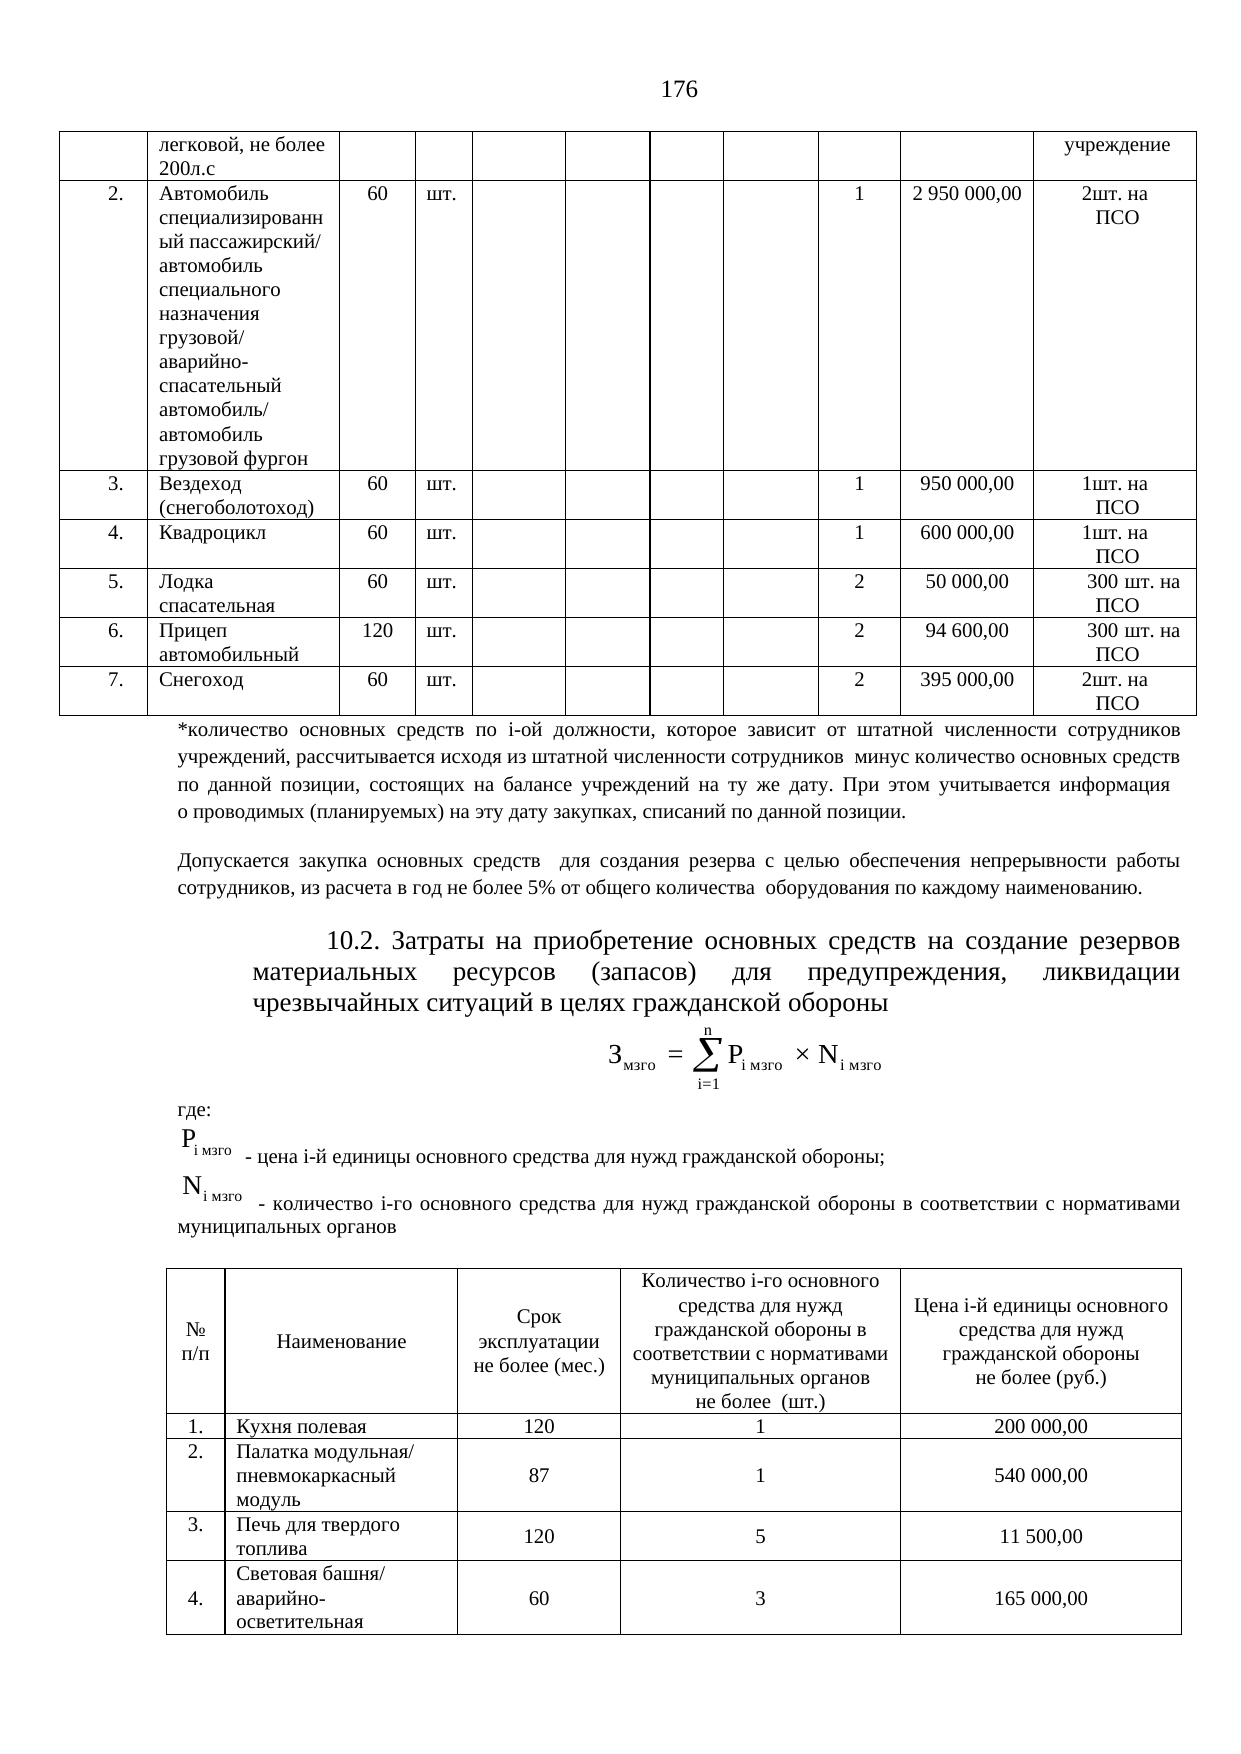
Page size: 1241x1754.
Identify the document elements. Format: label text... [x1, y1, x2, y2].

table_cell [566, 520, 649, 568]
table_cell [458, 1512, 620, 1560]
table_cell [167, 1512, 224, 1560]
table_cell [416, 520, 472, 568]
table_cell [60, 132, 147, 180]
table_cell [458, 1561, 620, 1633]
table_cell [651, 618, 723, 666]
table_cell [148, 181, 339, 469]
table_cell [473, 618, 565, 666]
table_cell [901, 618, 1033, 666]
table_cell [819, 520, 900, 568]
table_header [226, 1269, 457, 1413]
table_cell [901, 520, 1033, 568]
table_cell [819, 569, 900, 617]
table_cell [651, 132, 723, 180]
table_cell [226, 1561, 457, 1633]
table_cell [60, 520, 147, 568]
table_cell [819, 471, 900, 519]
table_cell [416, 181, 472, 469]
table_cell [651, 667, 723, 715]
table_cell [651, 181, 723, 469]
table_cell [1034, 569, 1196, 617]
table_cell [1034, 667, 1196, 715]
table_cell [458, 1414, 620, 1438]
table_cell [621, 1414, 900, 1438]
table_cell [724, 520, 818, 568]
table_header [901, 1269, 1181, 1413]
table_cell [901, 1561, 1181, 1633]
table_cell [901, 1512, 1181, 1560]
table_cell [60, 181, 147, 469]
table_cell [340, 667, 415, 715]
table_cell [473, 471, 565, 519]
text *количество основных средств по i-ой должности, которое зависит от штатной численности сотрудников учреждений, рассчитывается исходя из штатной численности сотрудников минус количество основных средств по данной позиции, состоящих на балансе учреждений на ту же дату. При этом учитывается информация о проводимых (планируемых) на эту дату закупках, списаний по данной позиции. [177, 716, 1181, 823]
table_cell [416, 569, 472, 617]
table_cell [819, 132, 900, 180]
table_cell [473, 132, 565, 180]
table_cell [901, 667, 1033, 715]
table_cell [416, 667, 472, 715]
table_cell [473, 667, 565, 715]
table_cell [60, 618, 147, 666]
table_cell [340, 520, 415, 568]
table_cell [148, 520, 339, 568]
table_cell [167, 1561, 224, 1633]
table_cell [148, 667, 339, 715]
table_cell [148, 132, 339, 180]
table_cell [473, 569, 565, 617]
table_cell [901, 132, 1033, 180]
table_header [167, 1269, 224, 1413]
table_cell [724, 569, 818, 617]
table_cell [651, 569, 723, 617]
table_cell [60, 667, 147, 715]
text - количество i-го основного средства для нужд гражданской обороны в соответствии с нормативами муниципальных органов [177, 1168, 1181, 1238]
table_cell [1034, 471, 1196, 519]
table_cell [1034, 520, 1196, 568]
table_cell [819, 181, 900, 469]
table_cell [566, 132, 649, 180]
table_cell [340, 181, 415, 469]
text где: [177, 1097, 1181, 1121]
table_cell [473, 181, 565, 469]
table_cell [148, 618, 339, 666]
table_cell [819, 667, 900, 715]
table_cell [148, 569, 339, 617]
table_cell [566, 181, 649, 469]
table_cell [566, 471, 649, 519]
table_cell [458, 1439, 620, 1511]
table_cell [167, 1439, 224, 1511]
text - цена i-й единицы основного средства для нужд гражданской обороны; [177, 1121, 1181, 1168]
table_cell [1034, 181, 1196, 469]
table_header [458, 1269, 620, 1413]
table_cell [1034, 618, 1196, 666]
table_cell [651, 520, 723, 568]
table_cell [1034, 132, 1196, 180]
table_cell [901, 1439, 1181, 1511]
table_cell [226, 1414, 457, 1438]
text Допускается закупка основных средств для создания резерва с целью обеспечения непрерывности работы сотрудников, из расчета в год не более 5% от общего количества оборудования по каждому наименованию. [177, 848, 1181, 899]
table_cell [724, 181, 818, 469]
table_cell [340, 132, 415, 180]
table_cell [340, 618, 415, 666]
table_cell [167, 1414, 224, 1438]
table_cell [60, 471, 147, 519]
text 10.2. Затраты на приобретение основных средств на создание резервов материальных ресурсов (запасов) для предупреждения, ликвидации чрезвычайных ситуаций в целях гражданской обороны [252, 924, 1181, 1017]
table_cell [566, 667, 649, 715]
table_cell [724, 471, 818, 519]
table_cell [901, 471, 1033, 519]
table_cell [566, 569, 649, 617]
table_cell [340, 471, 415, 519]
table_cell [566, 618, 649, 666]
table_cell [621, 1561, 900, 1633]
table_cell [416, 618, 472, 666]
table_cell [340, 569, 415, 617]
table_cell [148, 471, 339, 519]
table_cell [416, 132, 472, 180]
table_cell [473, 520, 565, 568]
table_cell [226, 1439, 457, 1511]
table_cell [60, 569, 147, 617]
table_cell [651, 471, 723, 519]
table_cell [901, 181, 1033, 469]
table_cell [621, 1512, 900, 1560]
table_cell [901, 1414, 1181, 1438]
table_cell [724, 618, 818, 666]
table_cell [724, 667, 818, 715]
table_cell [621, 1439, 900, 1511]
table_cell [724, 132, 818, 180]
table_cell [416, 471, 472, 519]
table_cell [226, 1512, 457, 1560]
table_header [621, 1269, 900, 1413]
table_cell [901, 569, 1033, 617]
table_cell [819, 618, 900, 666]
